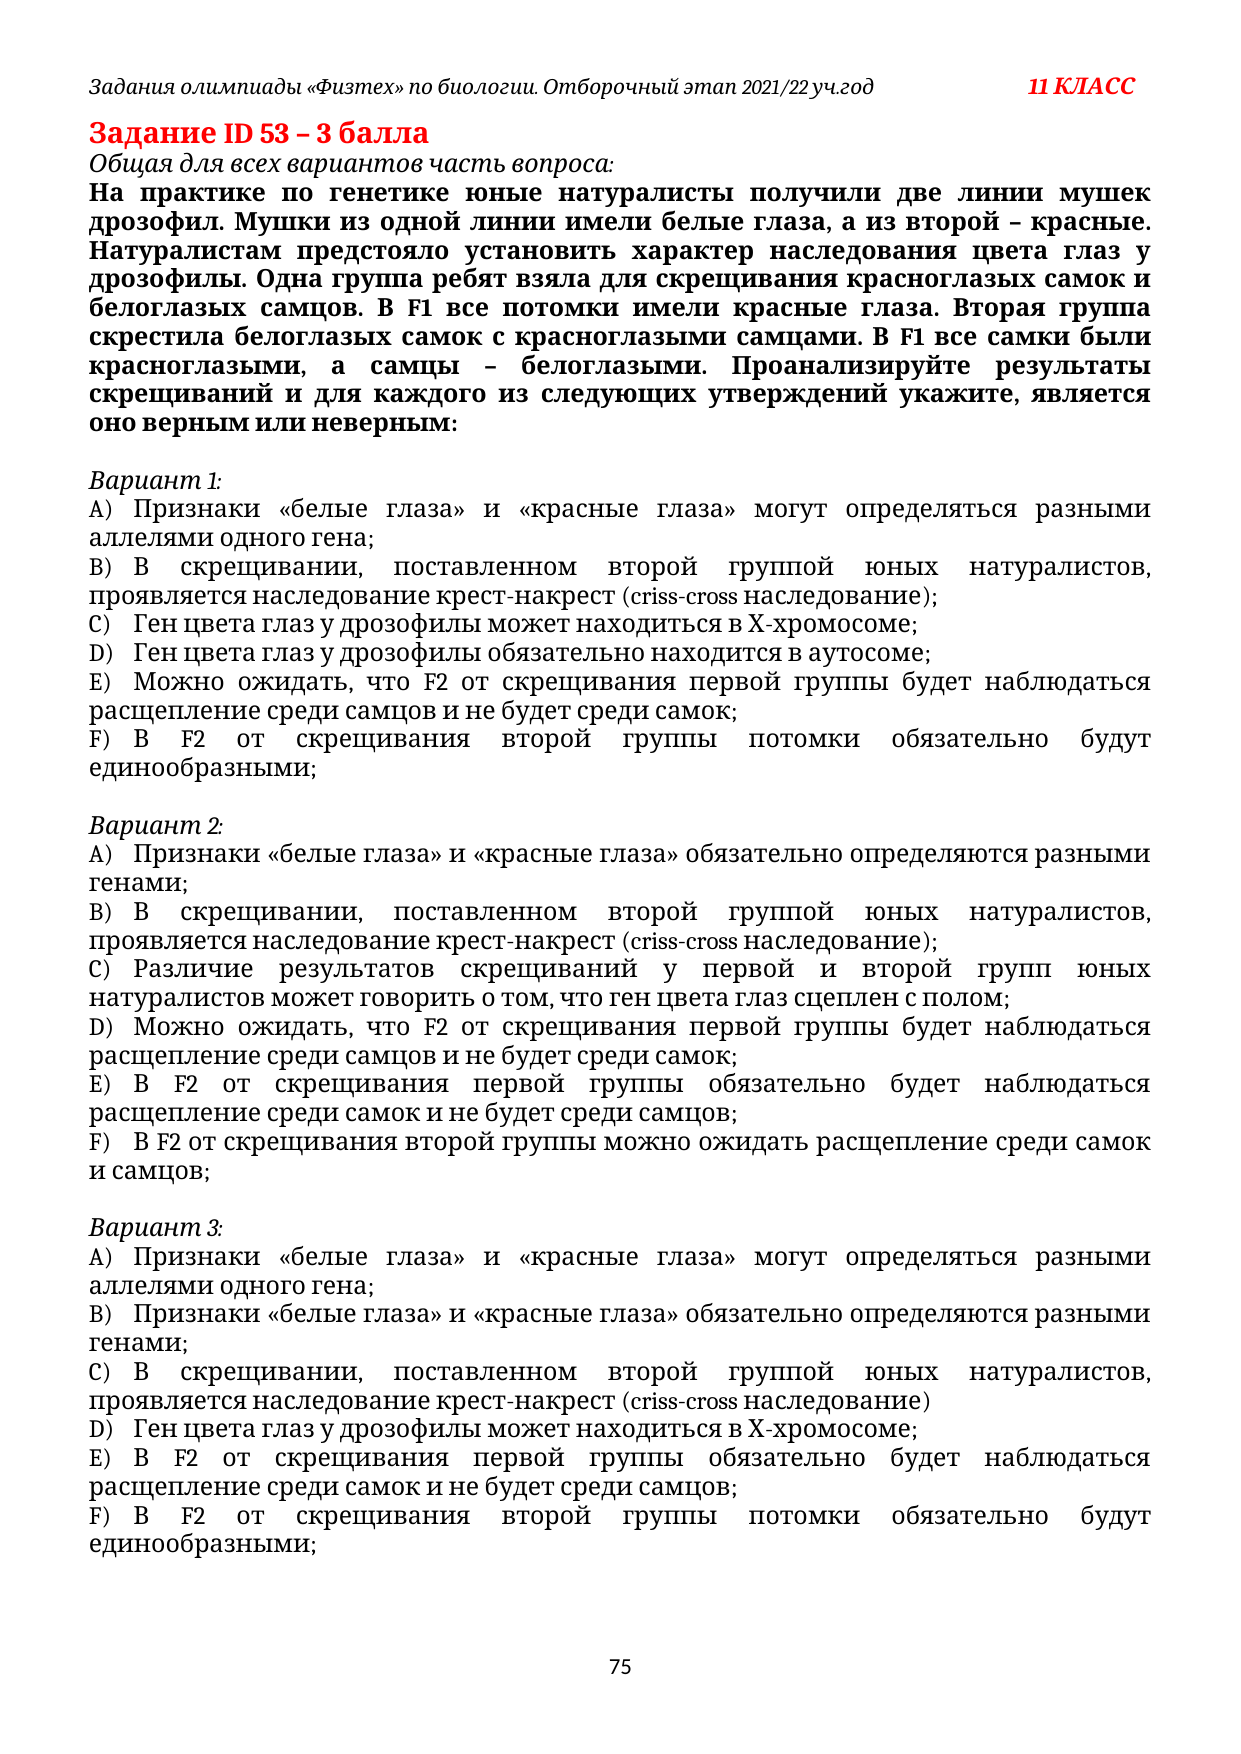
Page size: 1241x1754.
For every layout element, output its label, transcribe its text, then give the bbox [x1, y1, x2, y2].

text На практике по генетике юные натуралисты получили две линии мушек дрозофил. Мушки из одной линии имели белые глаза, а из второй – красные. Натуралистам предстояло установить характер наследования цвета глаз у дрозофилы. Одна группа ребят взяла для скрещивания красноглазых самок и белоглазых самцов. В F1 все потомки имели красные глаза. Вторая группа скрестила белоглазых самок с красноглазыми самцами. В F1 все самки были красноглазыми, а самцы – белоглазыми. Проанализируйте результаты скрещиваний и для каждого из следующих утверждений укажите, является оно верным или неверным: [89, 179, 1152, 438]
list Ген цвета глаз у дрозофилы может находиться в Х-хромосоме; [89, 610, 1152, 639]
list В скрещивании, поставленном второй группой юных натуралистов, проявляется наследование крест-накрест (criss-cross наследование); [89, 553, 1152, 610]
list В F2 от скрещивания второй группы потомки обязательно будут единообразными; [89, 1502, 1152, 1559]
list Ген цвета глаз у дрозофилы обязательно находится в аутосоме; [89, 639, 1152, 668]
list В F2 от скрещивания второй группы можно ожидать расщепление среди самок и самцов; [89, 1128, 1152, 1185]
list Ген цвета глаз у дрозофилы может находиться в Х-хромосоме; [89, 1415, 1152, 1444]
list Признаки «белые глаза» и «красные глаза» могут определяться разными аллелями одного гена; [89, 495, 1152, 553]
list Можно ожидать, что F2 от скрещивания первой группы будет наблюдаться расщепление среди самцов и не будет среди самок; [89, 668, 1152, 725]
list В скрещивании, поставленном второй группой юных натуралистов, проявляется наследование крест-накрест (criss-cross наследование) [89, 1358, 1152, 1415]
list В F2 от скрещивания первой группы обязательно будет наблюдаться расщепление среди самок и не будет среди самцов; [89, 1070, 1152, 1128]
text Задание ID 53 – 3 балла [89, 117, 1152, 150]
list Различие результатов скрещиваний у первой и второй групп юных натуралистов может говорить о том, что ген цвета глаз сцеплен с полом; [89, 955, 1152, 1013]
list Признаки «белые глаза» и «красные глаза» могут определяться разными аллелями одного гена; [89, 1243, 1152, 1300]
text Вариант 1: [89, 467, 1152, 495]
list В F2 от скрещивания второй группы потомки обязательно будут единообразными; [89, 725, 1152, 783]
text Общая для всех вариантов часть вопроса: [89, 150, 1152, 179]
list Признаки «белые глаза» и «красные глаза» обязательно определяются разными генами; [89, 840, 1152, 898]
list Признаки «белые глаза» и «красные глаза» обязательно определяются разными генами; [89, 1300, 1152, 1358]
list В скрещивании, поставленном второй группой юных натуралистов, проявляется наследование крест-накрест (criss-cross наследование); [89, 898, 1152, 955]
list Можно ожидать, что F2 от скрещивания первой группы будет наблюдаться расщепление среди самцов и не будет среди самок; [89, 1013, 1152, 1070]
text Вариант 3: [89, 1214, 1152, 1243]
text Вариант 2: [89, 812, 1152, 840]
list В F2 от скрещивания первой группы обязательно будет наблюдаться расщепление среди самок и не будет среди самцов; [89, 1444, 1152, 1502]
